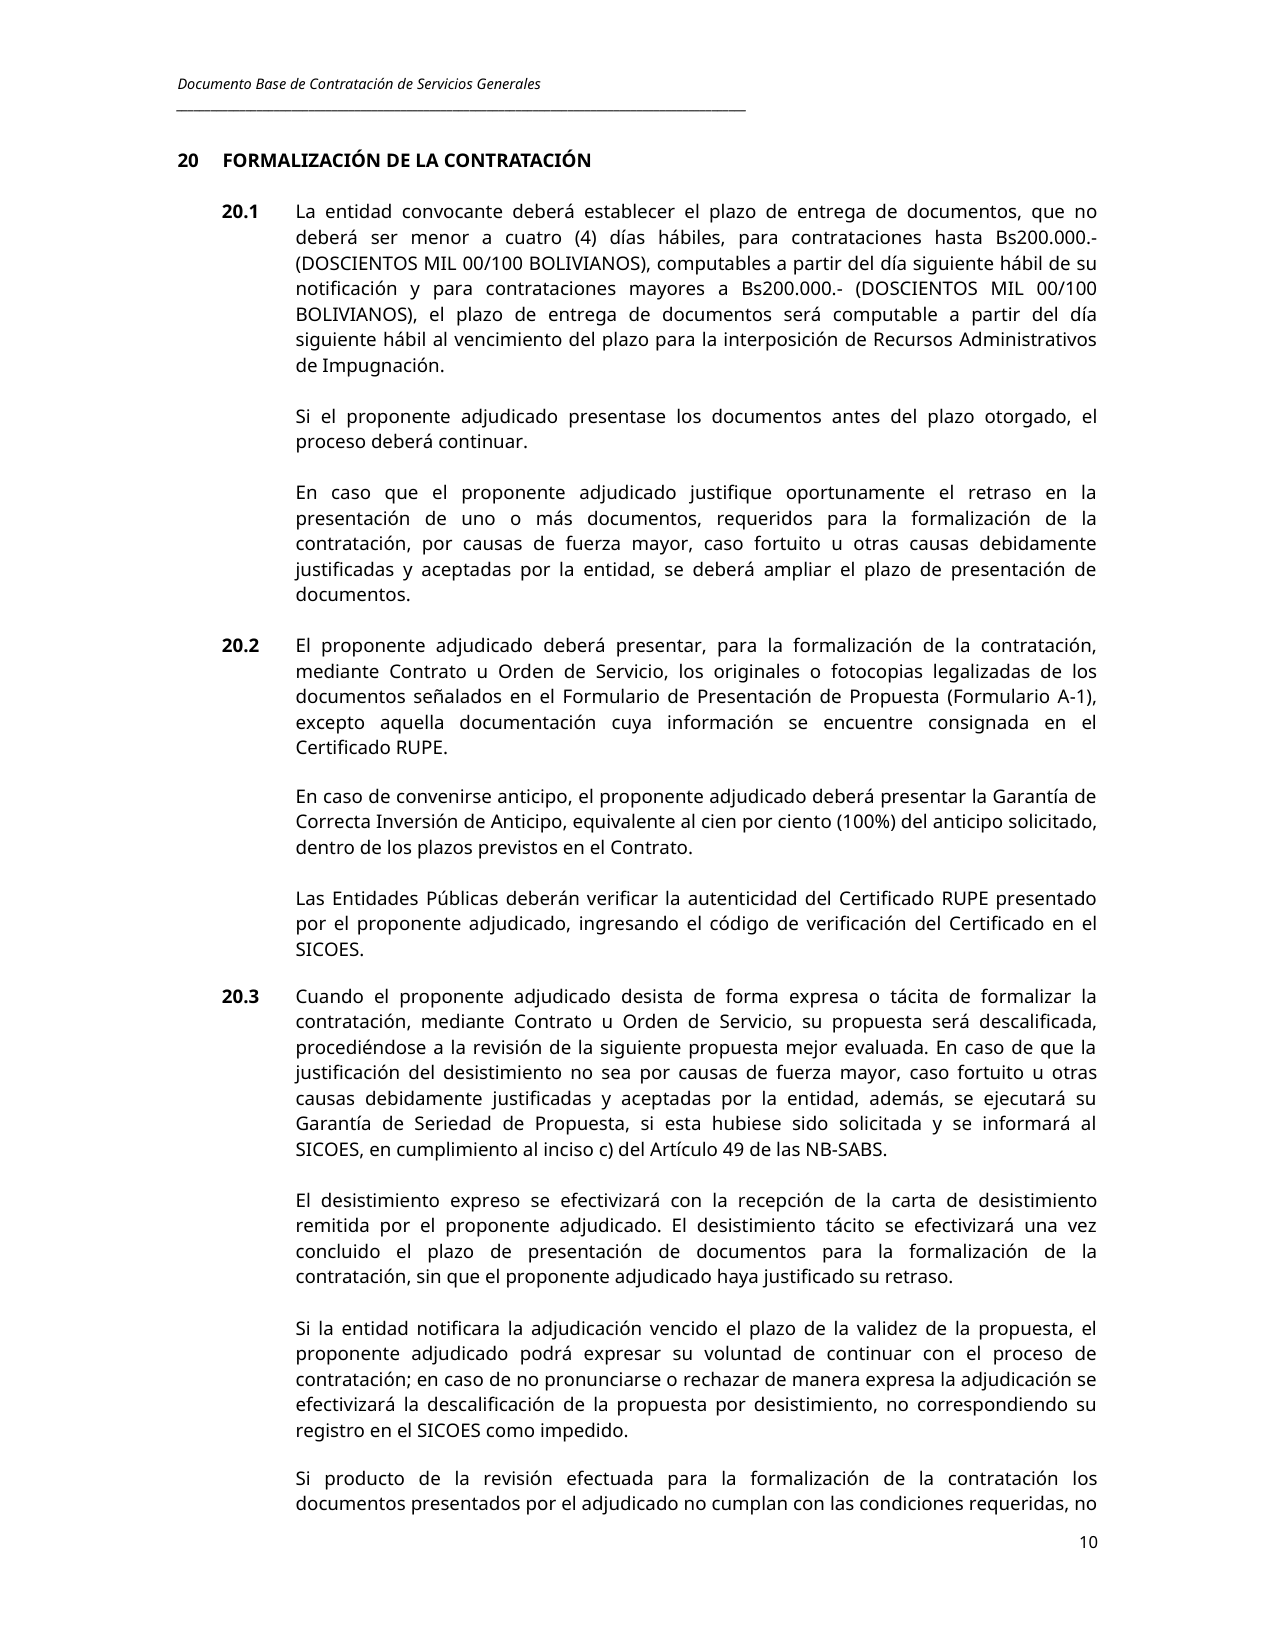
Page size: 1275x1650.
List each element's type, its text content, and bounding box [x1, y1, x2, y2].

list Las Entidades Públicas deberán verificar la autenticidad del Certificado RUPE presentado por el proponente adjudicado, ingresando el código de verificación del Certificado en el SICOES. [295, 885, 1098, 962]
list En caso de convenirse anticipo, el proponente adjudicado deberá presentar la Garantía de Correcta Inversión de Anticipo, equivalente al cien por ciento (100%) del anticipo solicitado, dentro de los plazos previstos en el Contrato. [295, 783, 1098, 859]
list Si la entidad notificara la adjudicación vencido el plazo de la validez de la propuesta, el proponente adjudicado podrá expresar su voluntad de continuar con el proceso de contratación; en caso de no pronunciarse o rechazar de manera expresa la adjudicación se efectivizará la descalificación de la propuesta por desistimiento, no correspondiendo su registro en el SICOES como impedido. [295, 1315, 1098, 1442]
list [295, 1465, 1098, 1516]
list Cuando el proponente adjudicado desista de forma expresa o tácita de formalizar la contratación, mediante Contrato u Orden de Servicio, su propuesta será descalificada, procediéndose a la revisión de la siguiente propuesta mejor evaluada. En caso de que la justificación del desistimiento no sea por causas de fuerza mayor, caso fortuito u otras causas debidamente justificadas y aceptadas por la entidad, además, se ejecutará su Garantía de Seriedad de Propuesta, si esta hubiese sido solicitada y se informará al SICOES, en cumplimiento al inciso c) del Artículo 49 de las NB-SABS. [222, 983, 1098, 1162]
list En caso que el proponente adjudicado justifique oportunamente el retraso en la presentación de uno o más documentos, requeridos para la formalización de la contratación, por causas de fuerza mayor, caso fortuito u otras causas debidamente justificadas y aceptadas por la entidad, se deberá ampliar el plazo de presentación de documentos. [295, 479, 1098, 607]
list El proponente adjudicado deberá presentar, para la formalización de la contratación, mediante Contrato u Orden de Servicio, los originales o fotocopias legalizadas de los documentos señalados en el Formulario de Presentación de Propuesta (Formulario A-1), excepto aquella documentación cuya información se encuentre consignada en el Certificado RUPE. [222, 633, 1098, 760]
list Si el proponente adjudicado presentase los documentos antes del plazo otorgado, el proceso deberá continuar. [295, 403, 1098, 454]
list El desistimiento expreso se efectivizará con la recepción de la carta de desistimiento remitida por el proponente adjudicado. El desistimiento tácito se efectivizará una vez concluido el plazo de presentación de documentos para la formalización de la contratación, sin que el proponente adjudicado haya justificado su retraso. [295, 1187, 1098, 1289]
list La entidad convocante deberá establecer el plazo de entrega de documentos, que no deberá ser menor a cuatro (4) días hábiles, para contrataciones hasta Bs200.000.- (DOSCIENTOS MIL 00/100 BOLIVIANOS), computables a partir del día siguiente hábil de su notificación y para contrataciones mayores a Bs200.000.- (DOSCIENTOS MIL 00/100 BOLIVIANOS), el plazo de entrega de documentos será computable a partir del día siguiente hábil al vencimiento del plazo para la interposición de Recursos Administrativos de Impugnación. [222, 199, 1098, 377]
title FORMALIZACIÓN DE LA CONTRATACIÓN [177, 148, 1098, 173]
